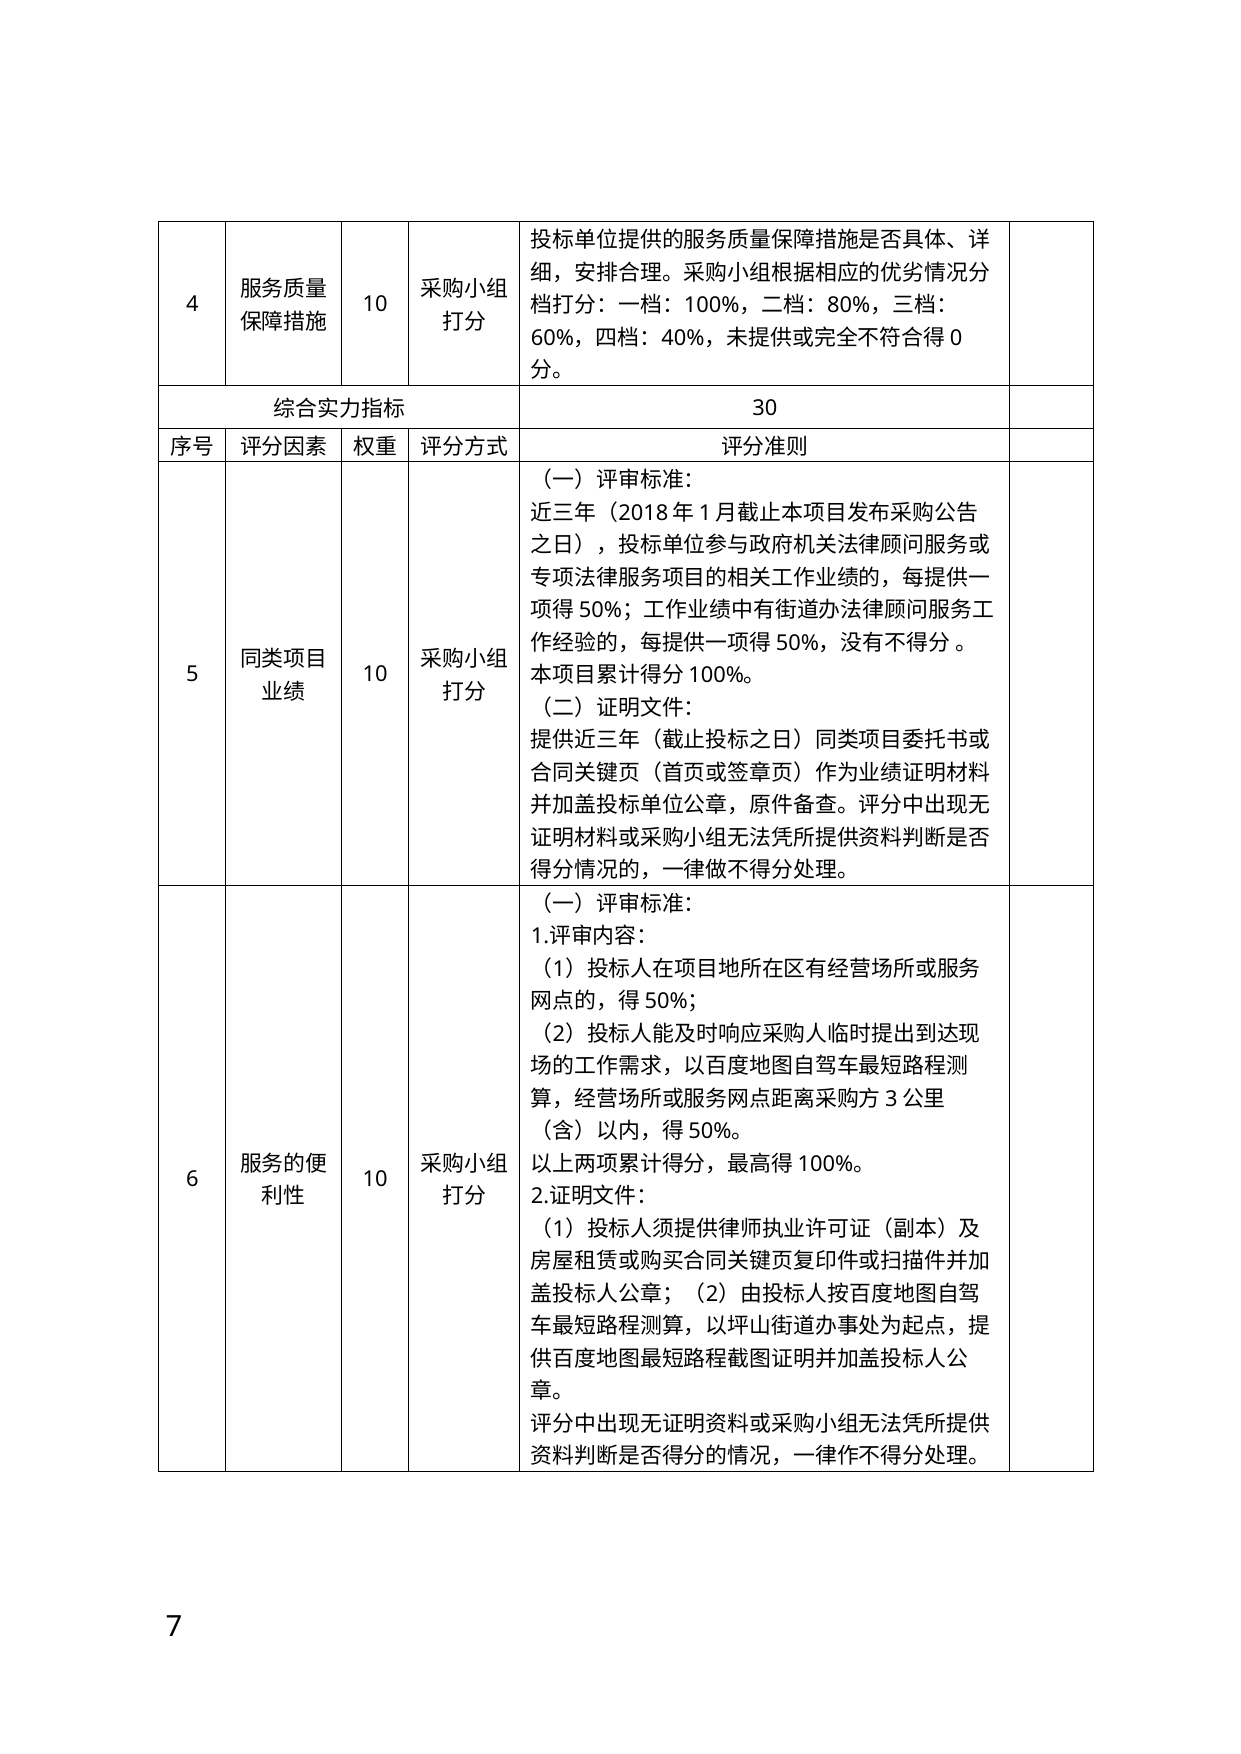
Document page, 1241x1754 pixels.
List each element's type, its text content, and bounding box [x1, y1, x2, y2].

table_cell 权重 [342, 429, 408, 461]
table_cell 30 [520, 386, 1009, 427]
table_cell [1010, 386, 1093, 427]
table_cell 采购小组打分 [409, 462, 519, 884]
table_cell 10 [342, 462, 408, 884]
table_cell 评分因素 [226, 429, 341, 461]
table_cell （一）评审标准： 1.评审内容： （1）投标人在项目地所在区有经营场所或服务网点的，得50%； （2）投标人能及时响应采购人临时提出到达现场的工作需求，以百度地图自驾车最短路程测算，经营场所或服务网点距离采购方3公里（含）以内，得50%。 以上两项累计得分，最高得100%。 2.证明文件： （1）投标人须提供律师执业许可证（副本）及房屋租赁或购买合同关键页复印件或扫描件并加盖投标人公章；（2）由投标人按百度地图自驾车最短路程测算，以坪山街道办事处为起点，提供百度地图最短路程截图证明并加盖投标人公章。 评分中出现无证明资料或采购小组无法凭所提供资料判断是否得分的情况，一律作不得分处理。 [520, 886, 1009, 1471]
table_cell [1010, 222, 1093, 384]
table_cell 服务质量保障措施 [226, 222, 341, 384]
table_cell 综合实力指标 [159, 386, 519, 427]
table_cell 同类项目业绩 [226, 462, 341, 884]
table_cell 采购小组打分 [409, 886, 519, 1471]
table_cell [1010, 886, 1093, 1471]
table_cell （一）评审标准： 近三年（2018年1月截止本项目发布采购公告之日），投标单位参与政府机关法律顾问服务或专项法律服务项目的相关工作业绩的，每提供一项得50%；工作业绩中有街道办法律顾问服务工作经验的，每提供一项得50%，没有不得分 。本项目累计得分100%。 （二）证明文件： 提供近三年（截止投标之日）同类项目委托书或合同关键页（首页或签章页）作为业绩证明材料并加盖投标单位公章，原件备查。评分中出现无证明材料或采购小组无法凭所提供资料判断是否得分情况的，一律做不得分处理。 [520, 462, 1009, 884]
table_cell 5 [159, 462, 225, 884]
table_cell 评分准则 [520, 429, 1009, 461]
table_cell 10 [342, 222, 408, 384]
table_cell [1010, 429, 1093, 461]
table_cell 服务的便利性 [226, 886, 341, 1471]
table_cell 采购小组打分 [409, 222, 519, 384]
table_cell 6 [159, 886, 225, 1471]
table_cell 评分方式 [409, 429, 519, 461]
table_cell 投标单位提供的服务质量保障措施是否具体、详细，安排合理。采购小组根据相应的优劣情况分档打分：一档：100%，二档：80%，三档：60%，四档：40%，未提供或完全不符合得0分。 [520, 222, 1009, 384]
table_cell 4 [159, 222, 225, 384]
table_cell 序号 [159, 429, 225, 461]
table_cell [1010, 462, 1093, 884]
table_cell 10 [342, 886, 408, 1471]
